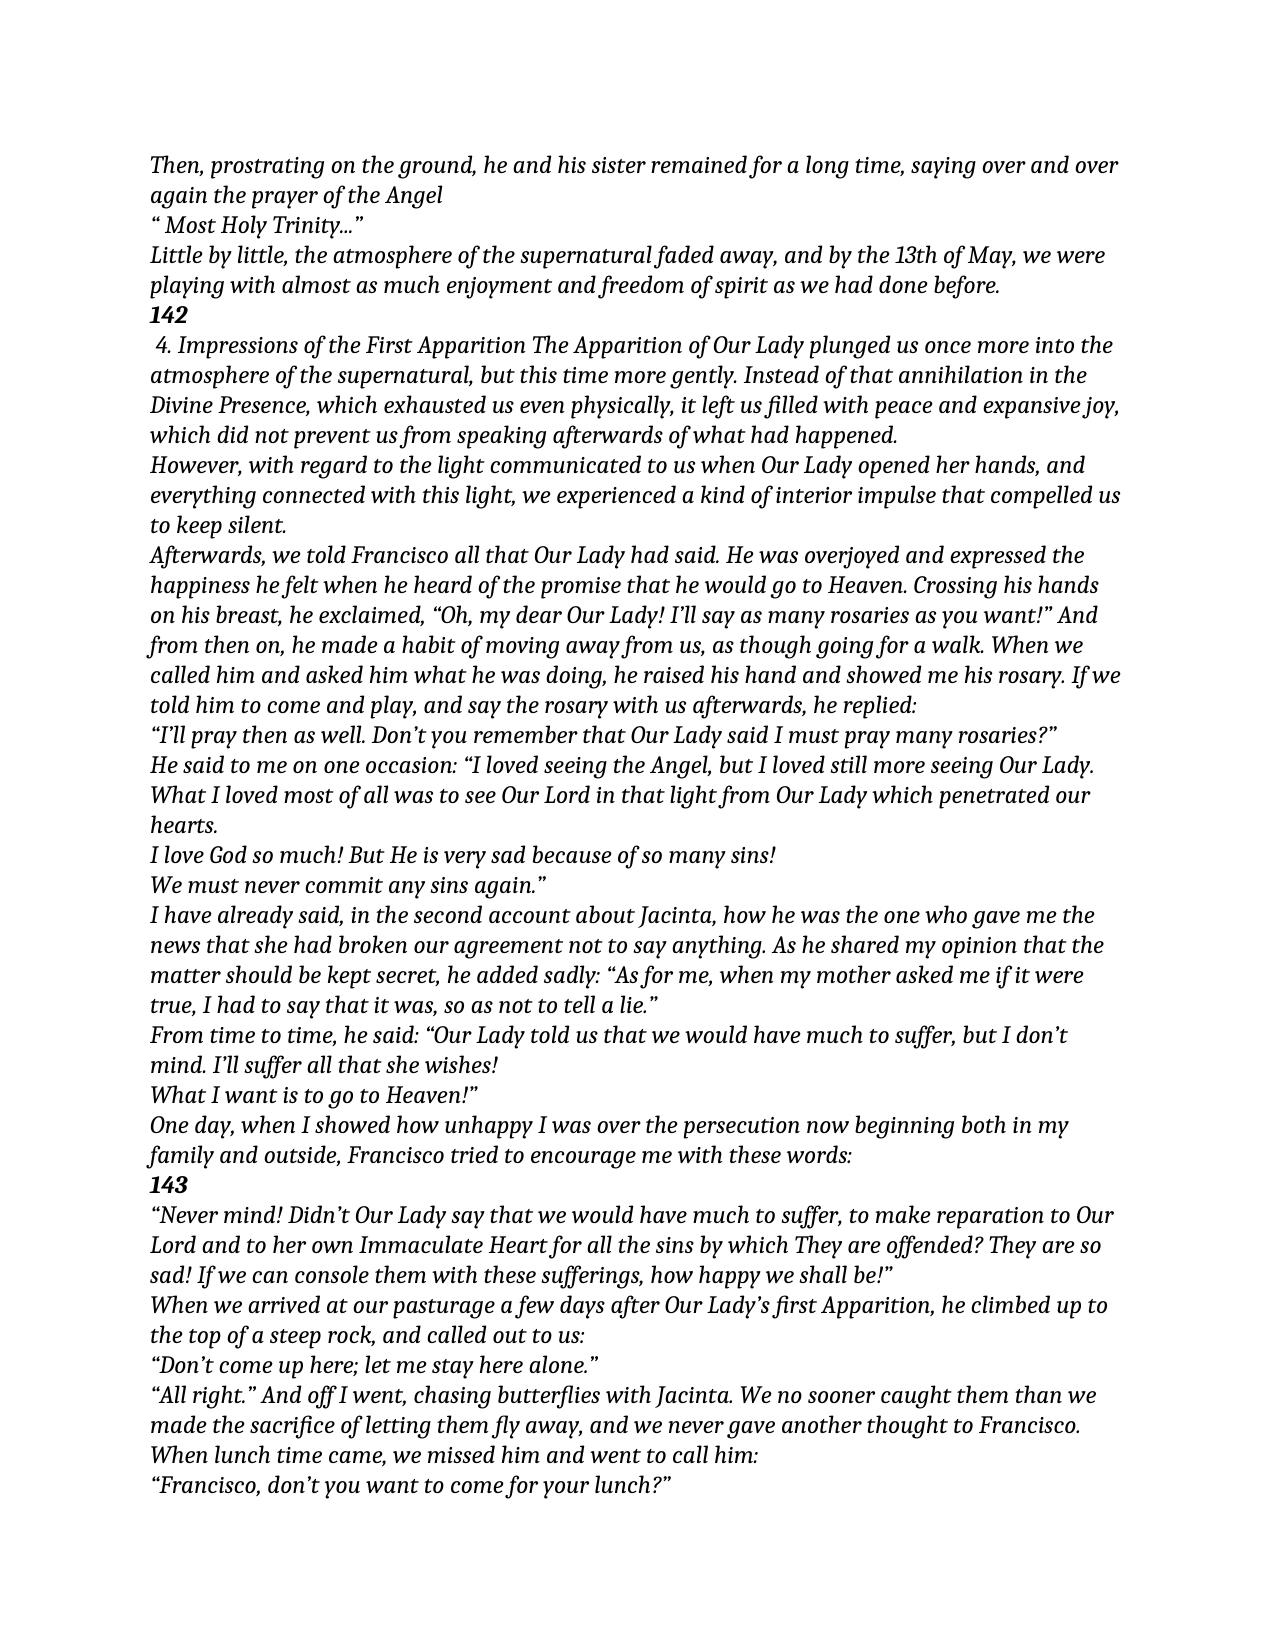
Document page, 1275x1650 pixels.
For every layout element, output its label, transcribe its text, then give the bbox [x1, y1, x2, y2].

text He said to me on one occasion: “I loved seeing the Angel, but I loved still more seeing Our Lady. What I loved most of all was to see Our Lord in that light from Our Lady which penetrated our hearts. [150, 750, 1125, 840]
text One day, when I showed how unhappy I was over the persecution now beginning both in my family and outside, Francisco tried to encourage me with these words: [150, 1110, 1125, 1170]
text “I’ll pray then as well. Don’t you remember that Our Lady said I must pray many rosaries?” [150, 720, 1125, 750]
text Afterwards, we told Francisco all that Our Lady had said. He was overjoyed and expressed the happiness he felt when he heard of the promise that he would go to Heaven. Crossing his hands on his breast, he exclaimed, “Oh, my dear Our Lady! I’ll say as many rosaries as you want!” And from then on, he made a habit of moving away from us, as though going for a walk. When we called him and asked him what he was doing, he raised his hand and showed me his rosary. If we told him to come and play, and say the rosary with us afterwards, he replied: [150, 540, 1125, 720]
text 142 [150, 300, 1125, 330]
text “Don’t come up here; let me stay here alone.” [150, 1350, 1125, 1380]
text We must never commit any sins again.” [150, 870, 1125, 900]
text 143 [150, 1170, 1125, 1200]
text “ Most Holy Trinity...” [150, 210, 1125, 240]
text I have already said, in the second account about Jacinta, how he was the one who gave me the news that she had broken our agreement not to say anything. As he shared my opinion that the matter should be kept secret, he added sadly: “As for me, when my mother asked me if it were true, I had to say that it was, so as not to tell a lie.” [150, 900, 1125, 1020]
text “Francisco, don’t you want to come for your lunch?” [150, 1470, 1125, 1500]
text “All right.” And off I went, chasing butterflies with Jacinta. We no sooner caught them than we made the sacrifice of letting them fly away, and we never gave another thought to Francisco. When lunch time came, we missed him and went to call him: [150, 1380, 1125, 1470]
text However, with regard to the light communicated to us when Our Lady opened her hands, and everything connected with this light, we experienced a kind of interior impulse that compelled us to keep silent. [150, 450, 1125, 540]
text Little by little, the atmosphere of the supernatural faded away, and by the 13th of May, we were playing with almost as much enjoyment and freedom of spirit as we had done before. [150, 240, 1125, 300]
text From time to time, he said: “Our Lady told us that we would have much to suffer, but I don’t mind. I’ll suffer all that she wishes! [150, 1020, 1125, 1080]
text What I want is to go to Heaven!” [150, 1080, 1125, 1110]
text When we arrived at our pasturage a few days after Our Lady’s first Apparition, he climbed up to the top of a steep rock, and called out to us: [150, 1290, 1125, 1350]
text Then, prostrating on the ground, he and his sister remained for a long time, saying over and over again the prayer of the Angel [150, 150, 1125, 210]
text “Never mind! Didn’t Our Lady say that we would have much to suffer, to make reparation to Our Lord and to her own Immaculate Heart for all the sins by which They are offended? They are so sad! If we can console them with these sufferings, how happy we shall be!” [150, 1200, 1125, 1290]
text I love God so much! But He is very sad because of so many sins! [150, 840, 1125, 870]
text 4. Impressions of the First Apparition The Apparition of Our Lady plunged us once more into the atmosphere of the supernatural, but this time more gently. Instead of that annihilation in the Divine Presence, which exhausted us even physically, it left us filled with peace and expansive joy, which did not prevent us from speaking afterwards of what had happened. [150, 330, 1125, 450]
